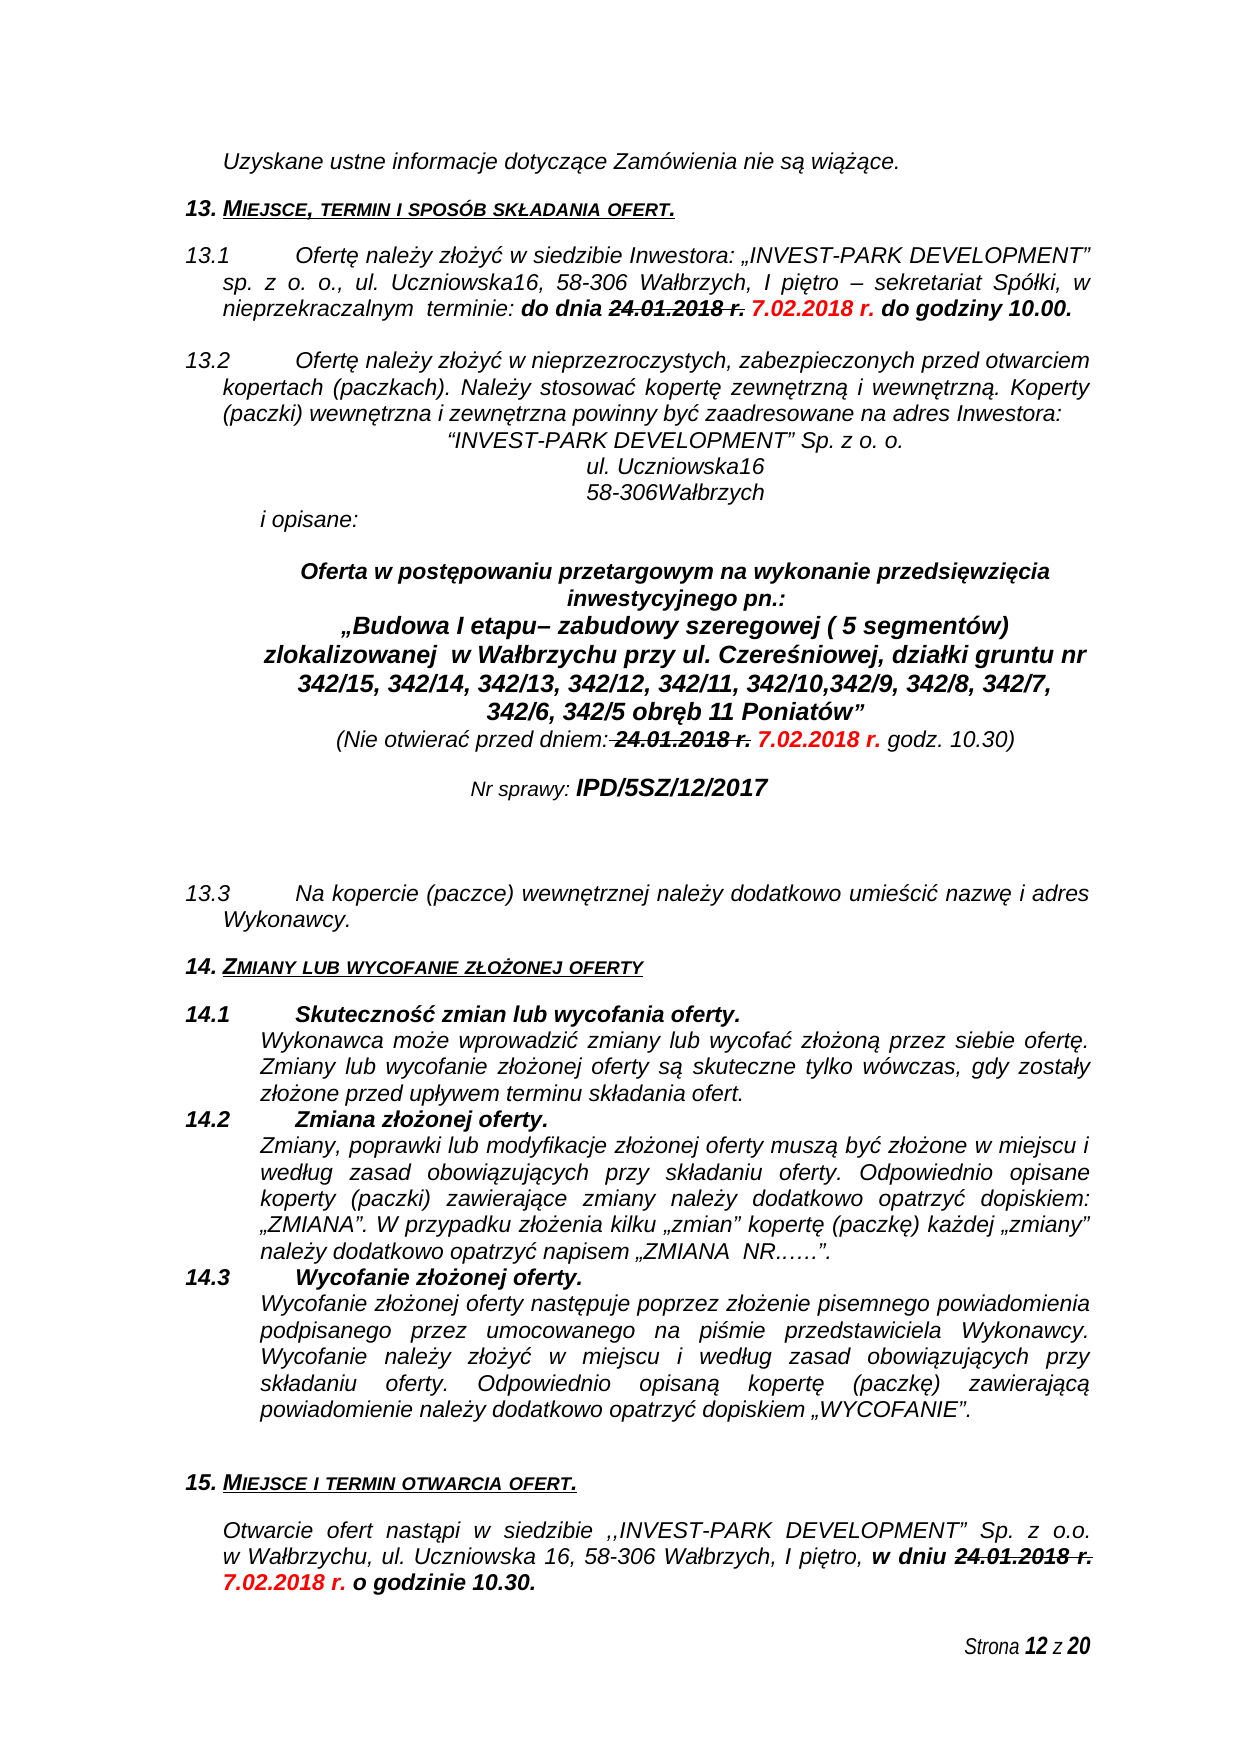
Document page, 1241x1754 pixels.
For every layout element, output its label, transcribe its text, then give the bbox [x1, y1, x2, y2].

text Zmiany lub wycofanie złożonej oferty [185, 953, 1092, 980]
text Miejsce i termin otwarcia ofert. [185, 1469, 1092, 1496]
list Wycofanie złożonej oferty następuje poprzez złożenie pisemnego powiadomienia podpisanego przez umocowanego na piśmie przedstawiciela Wykonawcy. Wycofanie należy złożyć w miejscu i według zasad obowiązujących przy składaniu oferty. Odpowiednio opisaną kopertę (paczkę) zawierającą powiadomienie należy dodatkowo opatrzyć dopiskiem „WYCOFANIE”. [260, 1290, 1092, 1422]
list Ofertę należy złożyć w nieprzezroczystych, zabezpieczonych przed otwarciem kopertach (paczkach). Należy stosować kopertę zewnętrzną i wewnętrzną. Koperty (paczki) wewnętrzna i zewnętrzna powinny być zaadresowane na adres Inwestora: [185, 347, 1092, 427]
list Wycofanie złożonej oferty. [185, 1264, 1092, 1290]
list „Budowa I etapu– zabudowy szeregowej ( 5 segmentów) zlokalizowanej w Wałbrzychu przy ul. Czereśniowej, działki gruntu nr 342/15, 342/14, 342/13, 342/12, 342/11, 342/10,342/9, 342/8, 342/7, 342/6, 342/5 obręb 11 Poniatów” [260, 611, 1092, 726]
list Na kopercie (paczce) wewnętrznej należy dodatkowo umieścić nazwę i adres Wykonawcy. [185, 880, 1092, 932]
text Miejsce, termin i sposób składania ofert. [185, 195, 1092, 221]
list Oferta w postępowaniu przetargowym na wykonanie przedsięwzięcia inwestycyjnego pn.: [260, 558, 1092, 611]
list (Nie otwierać przed dniem: 24.01.2018 r. 7.02.2018 r. godz. 10.30) [260, 726, 1092, 752]
list ul. Uczniowska16 [260, 453, 1092, 479]
list Skuteczność zmian lub wycofania oferty. [185, 1001, 1092, 1027]
list i opisane: [260, 506, 1092, 532]
list Zmiana złożonej oferty. [185, 1106, 1092, 1132]
list 58-306Wałbrzych [260, 479, 1092, 506]
list Otwarcie ofert nastąpi w siedzibie ,,INVEST-PARK DEVELOPMENT” Sp. z o.o. w Wałbrzychu, ul. Uczniowska 16, 58-306 Wałbrzych, I piętro, w dniu 24.01.2018 r. 7.02.2018 r. o godzinie 10.30. [223, 1517, 1092, 1596]
list Ofertę należy złożyć w siedzibie Inwestora: „INVEST-PARK DEVELOPMENT” sp. z o. o., ul. Uczniowska16, 58-306 Wałbrzych, I piętro – sekretariat Spółki, w nieprzekraczalnym terminie: do dnia 24.01.2018 r. 7.02.2018 r. do godziny 10.00. [185, 242, 1092, 321]
text Nr sprawy: IPD/5SZ/12/2017 [148, 773, 1092, 802]
list Zmiany, poprawki lub modyfikacje złożonej oferty muszą być złożone w miejscu i według zasad obowiązujących przy składaniu oferty. Odpowiednio opisane koperty (paczki) zawierające zmiany należy dodatkowo opatrzyć dopiskiem: „ZMIANA”. W przypadku złożenia kilku „zmian” kopertę (paczkę) każdej „zmiany” należy dodatkowo opatrzyć napisem „ZMIANA NR..….”. [260, 1132, 1092, 1264]
list Wykonawca może wprowadzić zmiany lub wycofać złożoną przez siebie ofertę. Zmiany lub wycofanie złożonej oferty są skuteczne tylko wówczas, gdy zostały złożone przed upływem terminu składania ofert. [260, 1027, 1092, 1106]
list “INVEST-PARK DEVELOPMENT” Sp. z o. o. [260, 427, 1092, 453]
list Uzyskane ustne informacje dotyczące Zamówienia nie są wiążące. [223, 148, 1092, 174]
